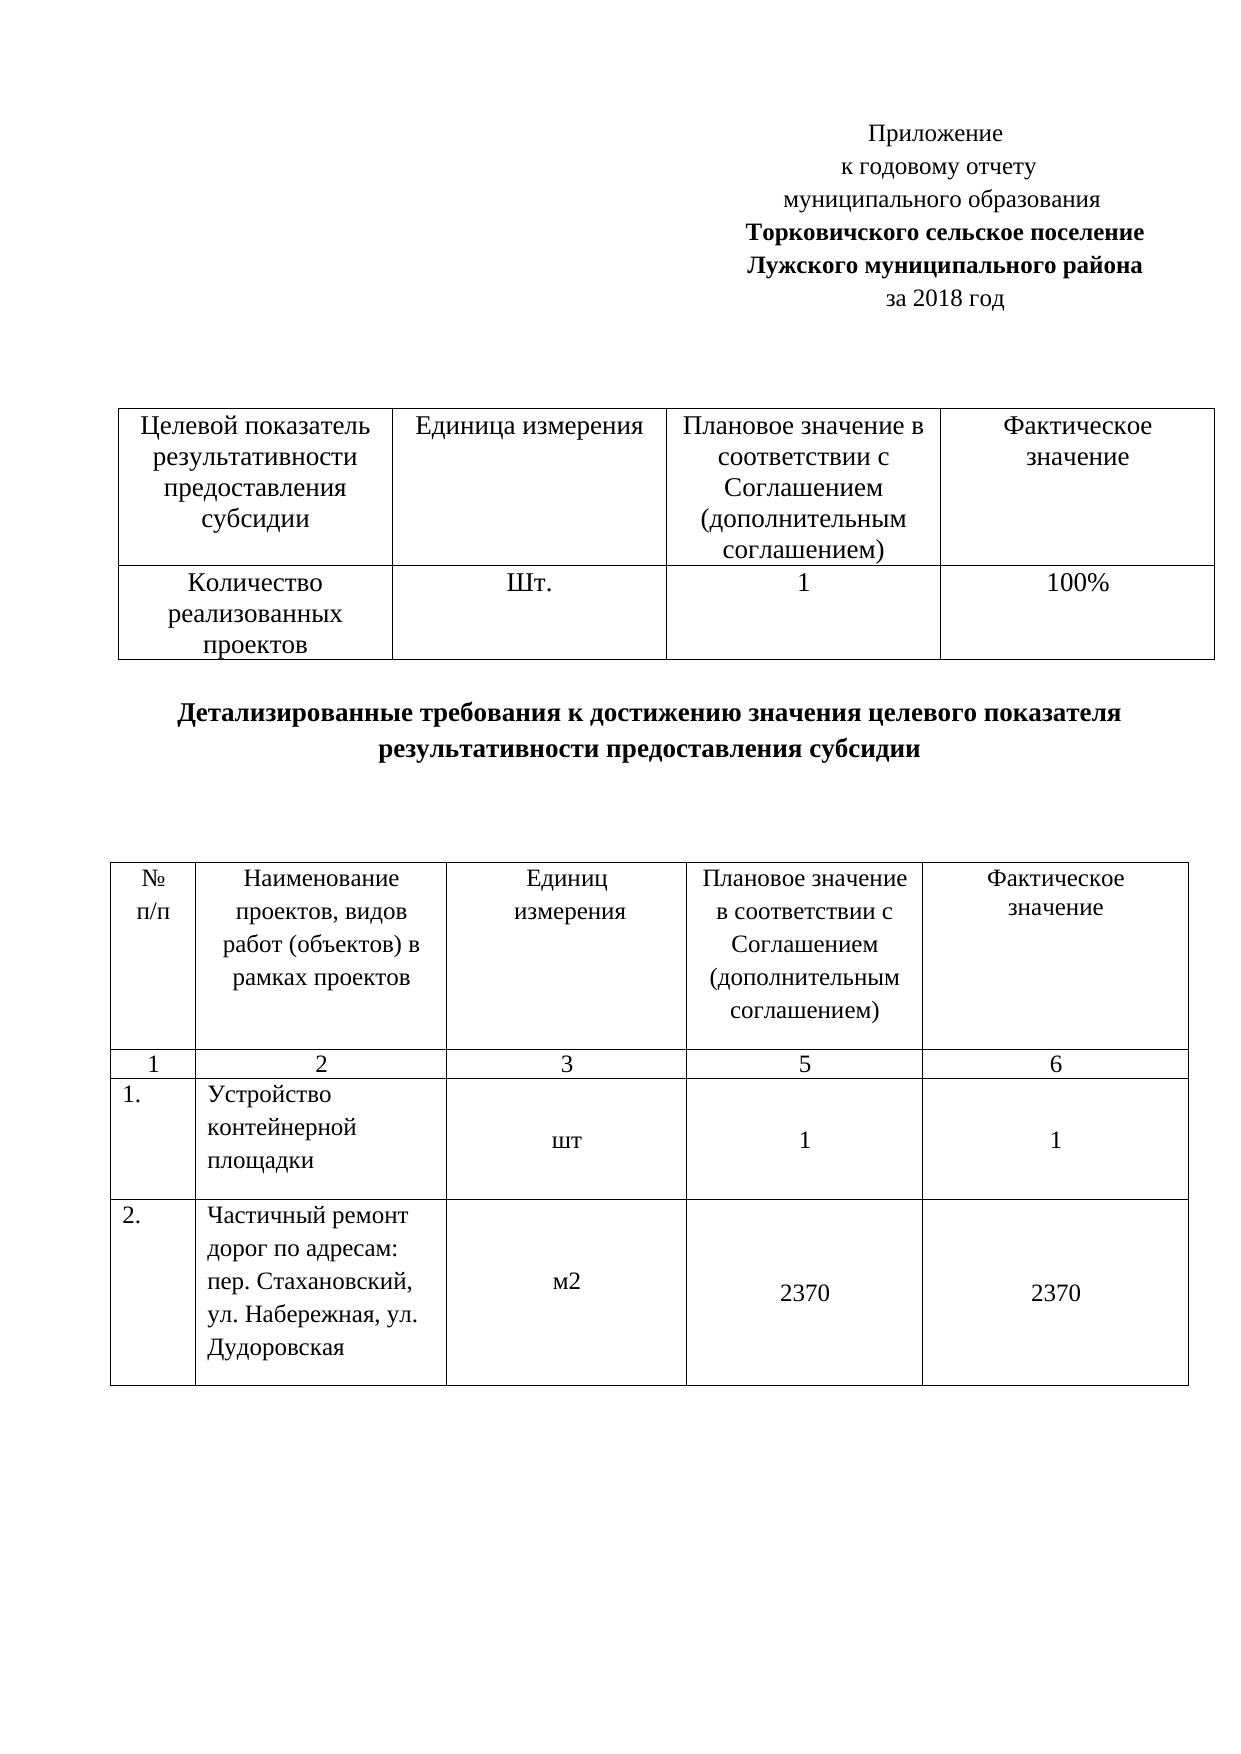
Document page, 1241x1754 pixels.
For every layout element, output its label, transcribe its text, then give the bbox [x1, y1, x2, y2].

table_cell Количество реализованных проектов [119, 566, 392, 659]
table_header Фактическое значение [923, 863, 1188, 1048]
table_cell 3 [447, 1050, 686, 1078]
text Лужского муниципального района [709, 250, 1181, 279]
table_header Наименование проектов, видов работ (объектов) в рамках проектов [196, 863, 446, 1048]
table_header Единиц измерения [447, 863, 686, 1048]
table_cell 2. [111, 1200, 195, 1385]
table_cell 5 [687, 1050, 922, 1078]
table_header Плановое значение в соответствии с Соглашением (дополнительным соглашением) [687, 863, 922, 1048]
table_cell 2 [196, 1050, 446, 1078]
table_header № п/п [111, 863, 195, 1048]
table_cell Частичный ремонт дорог по адресам: пер. Стахановский, ул. Набережная, ул. Дудоровская [196, 1200, 446, 1385]
table_cell 1. [111, 1079, 195, 1199]
text к годовому отчету [709, 151, 1125, 180]
table_cell Устройство контейнерной площадки [196, 1079, 446, 1199]
text муниципального образования [709, 184, 1125, 213]
table_cell м2 [447, 1200, 686, 1385]
table_cell 2370 [923, 1200, 1188, 1385]
table_cell 1 [667, 566, 940, 659]
table_cell 1 [687, 1079, 922, 1199]
table_cell 6 [923, 1050, 1188, 1078]
table_cell 1 [111, 1050, 195, 1078]
text Торковичского сельское поселение [709, 217, 1181, 246]
table_header Целевой показатель результативности предоставления субсидии [119, 409, 392, 565]
text за 2018 год [709, 283, 1181, 312]
table_cell шт [447, 1079, 686, 1199]
table_cell 2370 [687, 1200, 922, 1385]
text Детализированные требования к достижению значения целевого показателя результативности предоставления субсидии [118, 696, 1181, 763]
table_cell 100% [941, 566, 1214, 659]
table_header Плановое значение в соответствии с Соглашением (дополнительным соглашением) [667, 409, 940, 565]
text Приложение [709, 118, 1125, 147]
table_header Единица измерения [393, 409, 666, 565]
table_cell Шт. [393, 566, 666, 659]
table_cell 1 [923, 1079, 1188, 1199]
table_header Фактическое значение [941, 409, 1214, 565]
